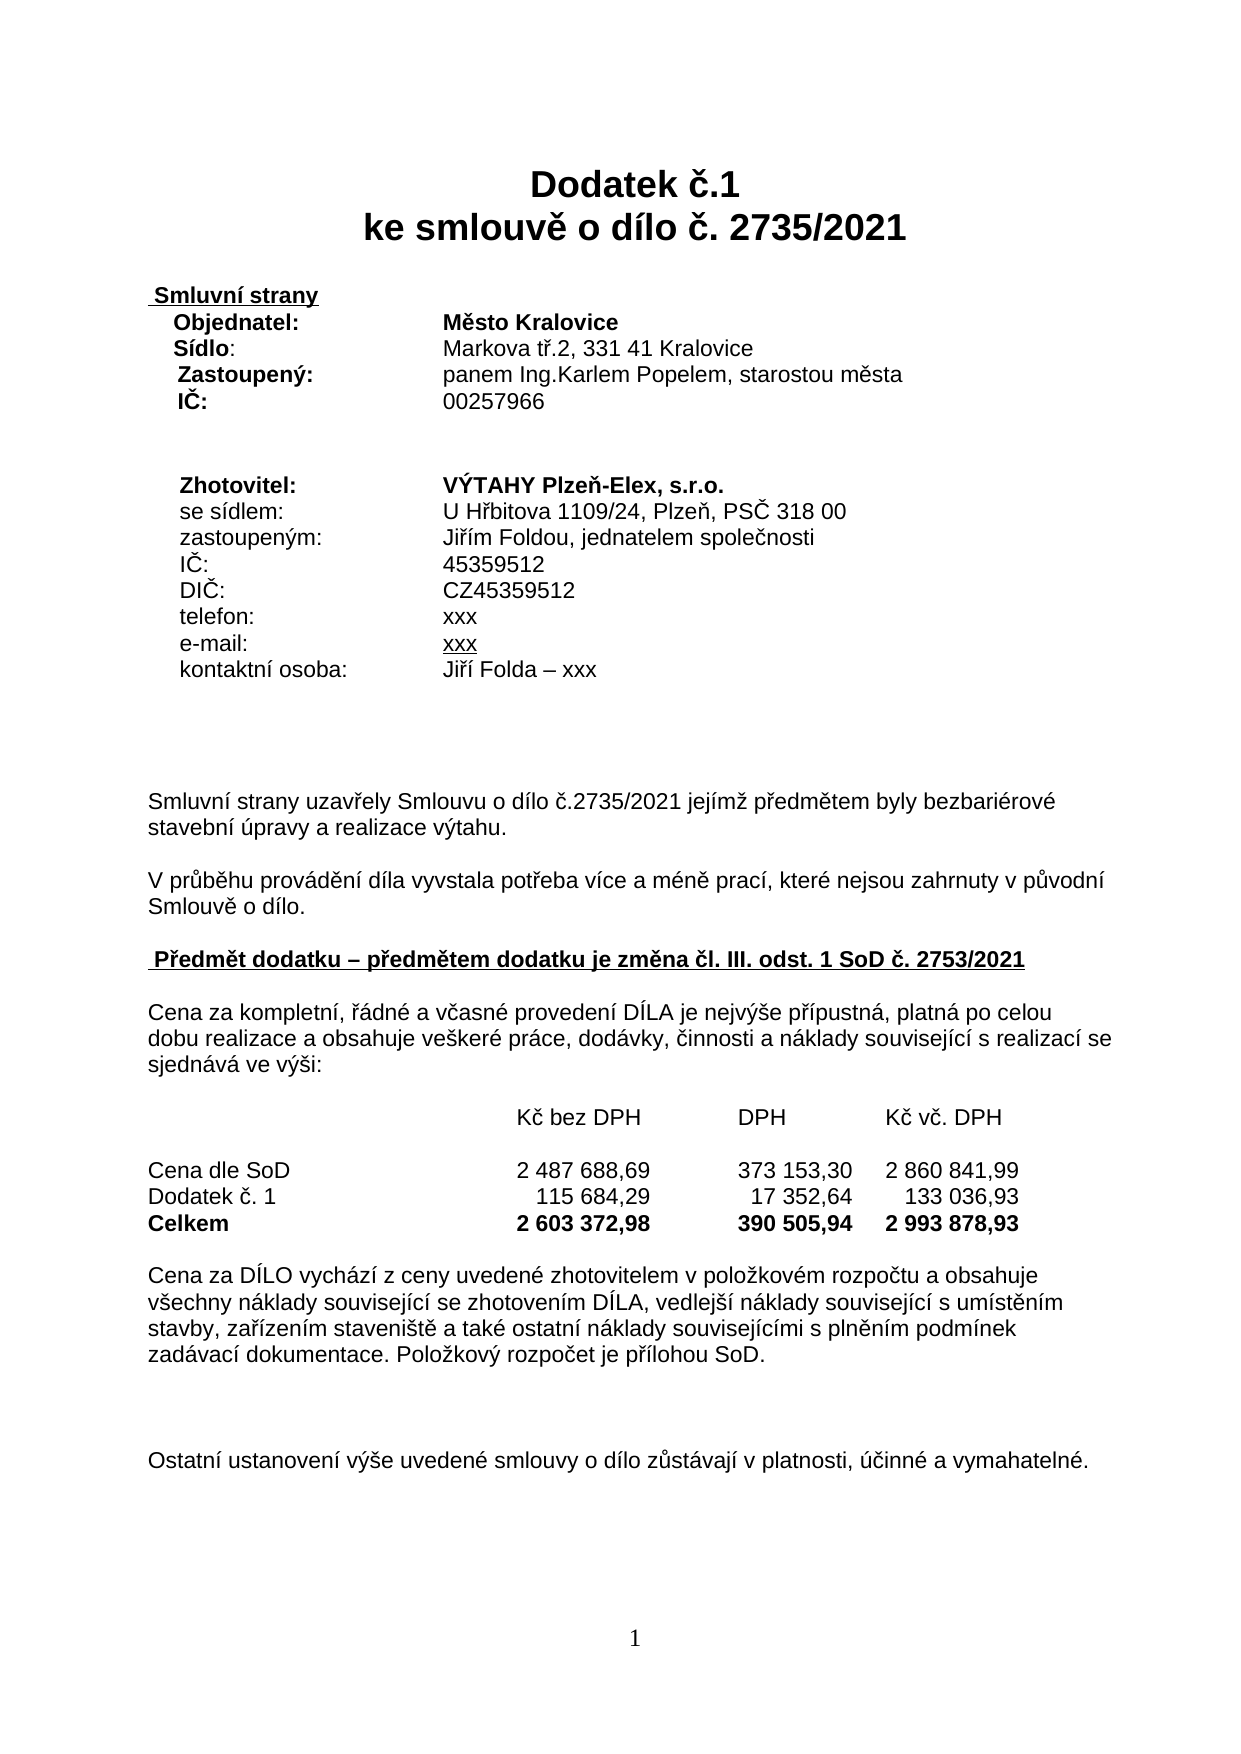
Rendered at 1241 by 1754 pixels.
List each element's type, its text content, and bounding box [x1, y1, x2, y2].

text Cena dle SoD 2 487 688,69 373 153,30 2 860 841,99 [148, 1157, 1122, 1183]
text Zhotovitel: VÝTAHY Plzeň-Elex, s.r.o. [148, 472, 1122, 498]
text Kč bez DPH DPH Kč vč. DPH [148, 1104, 1122, 1130]
text Dodatek č.1 [148, 162, 1122, 206]
text e-mail: xxx [148, 630, 1122, 656]
text stavby, zařízením staveniště a také ostatní náklady souvisejícími s plněním podmínek [148, 1315, 1122, 1341]
text dobu realizace a obsahuje veškeré práce, dodávky, činnosti a náklady související s realizací se sjednává ve výši: [148, 1025, 1122, 1078]
text IČ: 00257966 [177, 388, 1122, 414]
text DIČ: CZ45359512 [148, 577, 1122, 603]
text Celkem 2 603 372,98 390 505,94 2 993 878,93 [148, 1209, 1122, 1236]
text zastoupeným: Jiřím Foldou, jednatelem společnosti [148, 524, 1122, 551]
text Sídlo: Markova tř.2, 331 41 Kralovice [148, 335, 1122, 361]
text Dodatek č. 1 115 684,29 17 352,64 133 036,93 [148, 1183, 1122, 1209]
text Předmět dodatku – předmětem dodatku je změna čl. III. odst. 1 SoD č. 2753/2021 [148, 946, 1122, 972]
text kontaktní osoba: Jiří Folda – xxx [148, 656, 1122, 682]
text Cena za DÍLO vychází z ceny uvedené zhotovitelem v položkovém rozpočtu a obsahuje [148, 1262, 1122, 1288]
text Smluvní strany [148, 282, 1122, 309]
text Ostatní ustanovení výše uvedené smlouvy o dílo zůstávají v platnosti, účinné a vymahatelné. [148, 1447, 1122, 1473]
text Cena za kompletní, řádné a včasné provedení DÍLA je nejvýše přípustná, platná po celou [148, 999, 1122, 1025]
text ke smlouvě o dílo č. 2735/2021 [148, 206, 1122, 249]
text Zastoupený: panem Ing.Karlem Popelem, starostou města [177, 361, 1122, 388]
text V průběhu provádění díla vyvstala potřeba více a méně prací, které nejsou zahrnuty v původní Smlouvě o dílo. [148, 867, 1122, 919]
text Objednatel: Město Kralovice [148, 309, 1122, 335]
text všechny náklady související se zhotovením DÍLA, vedlejší náklady související s umístěním [148, 1288, 1122, 1315]
text telefon: xxx [148, 603, 1122, 630]
text zadávací dokumentace. Položkový rozpočet je přílohou SoD. [148, 1341, 1122, 1368]
text se sídlem: U Hřbitova 1109/24, Plzeň, PSČ 318 00 [148, 498, 1122, 524]
text Smluvní strany uzavřely Smlouvu o dílo č.2735/2021 jejímž předmětem byly bezbariérové stavební úpravy a realizace výtahu. [148, 788, 1122, 841]
text IČ: 45359512 [148, 551, 1122, 577]
